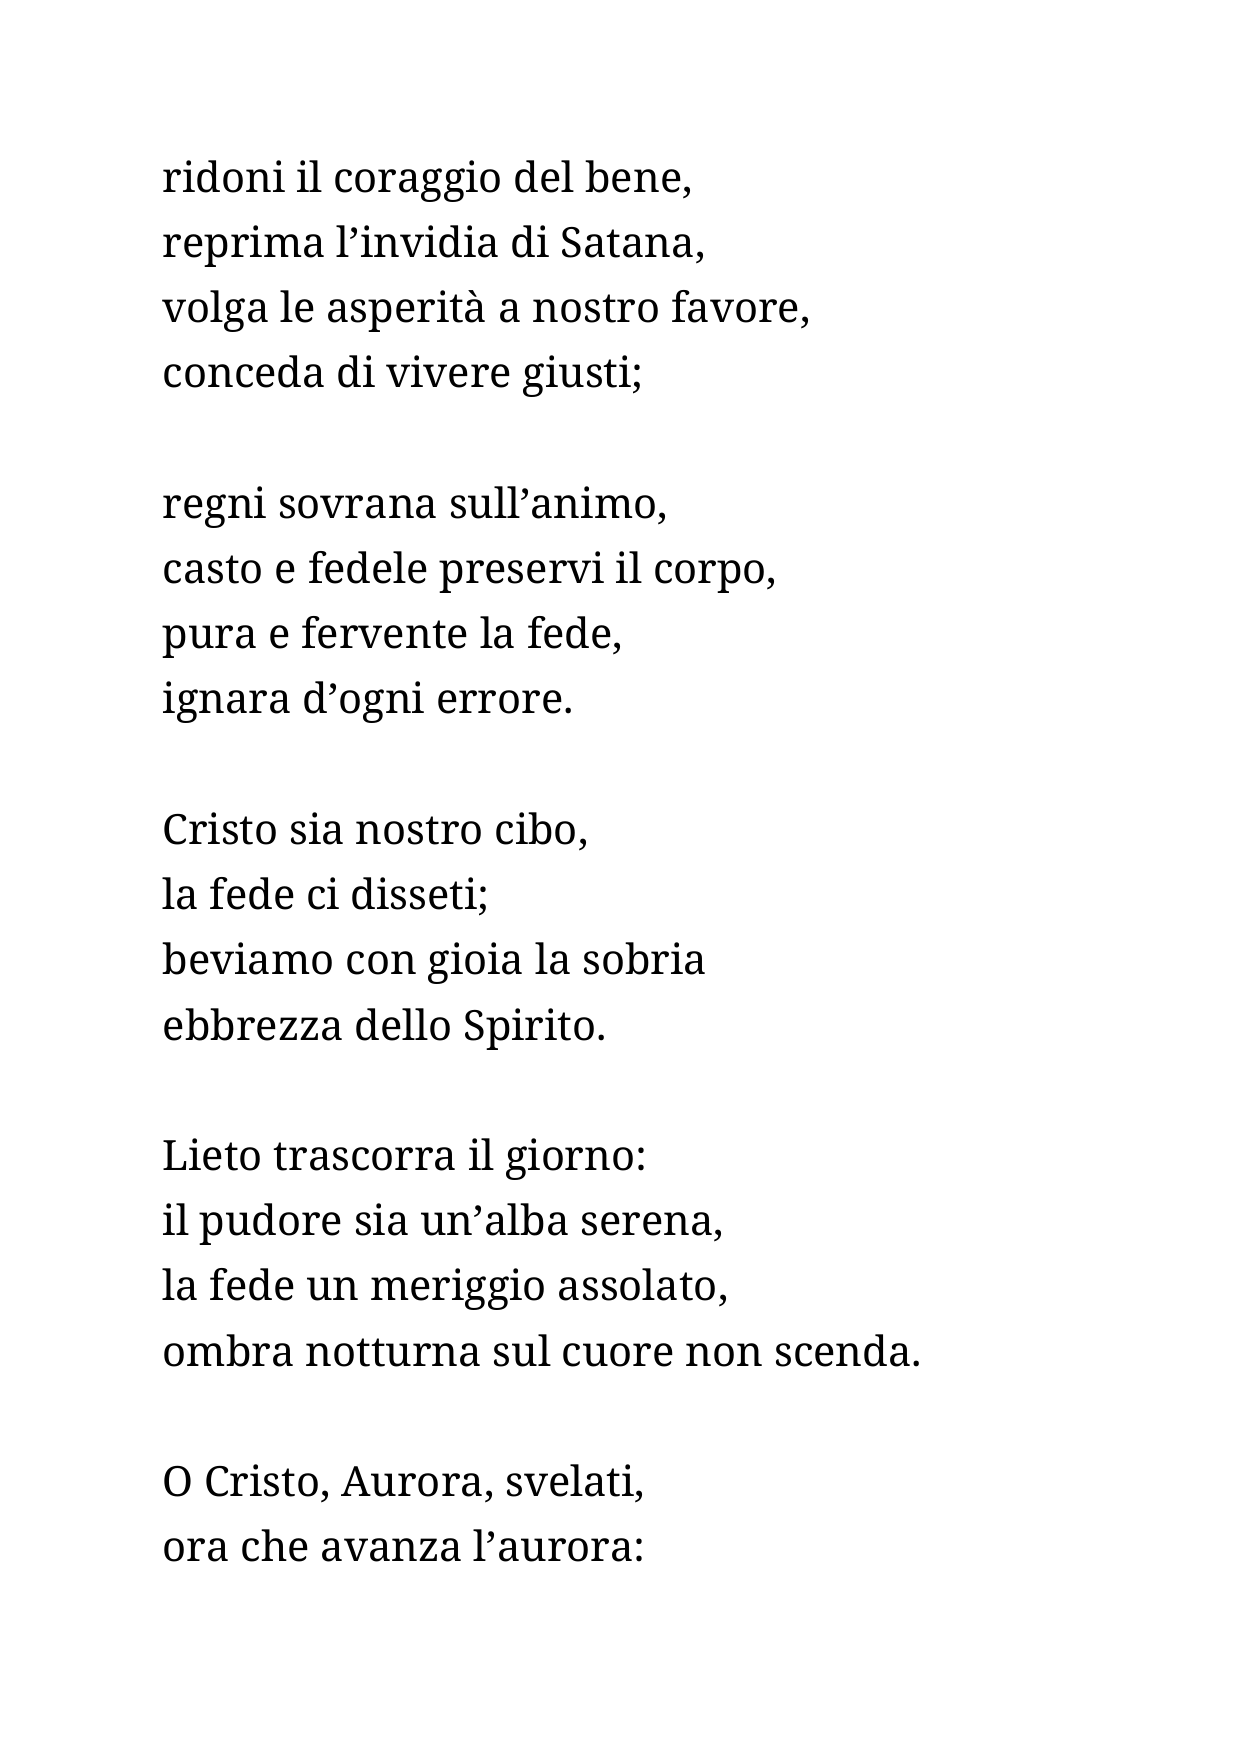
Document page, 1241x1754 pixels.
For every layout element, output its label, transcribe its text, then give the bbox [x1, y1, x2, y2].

text ora che avanza l’aurora: [162, 1517, 1122, 1574]
text la fede un meriggio assolato, [162, 1256, 1122, 1313]
text beviamo con gioia la sobria [162, 930, 1122, 987]
text ebbrezza dello Spirito. [162, 995, 1122, 1052]
text la fede ci disseti; [162, 865, 1122, 922]
text pura e fervente la fede, [162, 604, 1122, 661]
text reprima l’invidia di Satana, [162, 213, 1122, 269]
text il pudore sia un’alba serena, [162, 1191, 1122, 1248]
text ombra notturna sul cuore non scenda. [162, 1321, 1122, 1378]
text regni sovrana sull’animo, [162, 474, 1122, 530]
text ridoni il coraggio del bene, [162, 148, 1122, 204]
text O Cristo, Aurora, svelati, [162, 1452, 1122, 1508]
text Cristo sia nostro cibo, [162, 800, 1122, 856]
text casto e fedele preservi il corpo, [162, 539, 1122, 596]
text conceda di vivere giusti; [162, 343, 1122, 400]
text ignara d’ogni errore. [162, 669, 1122, 726]
text Lieto trascorra il giorno: [162, 1126, 1122, 1182]
text volga le asperità a nostro favore, [162, 278, 1122, 335]
